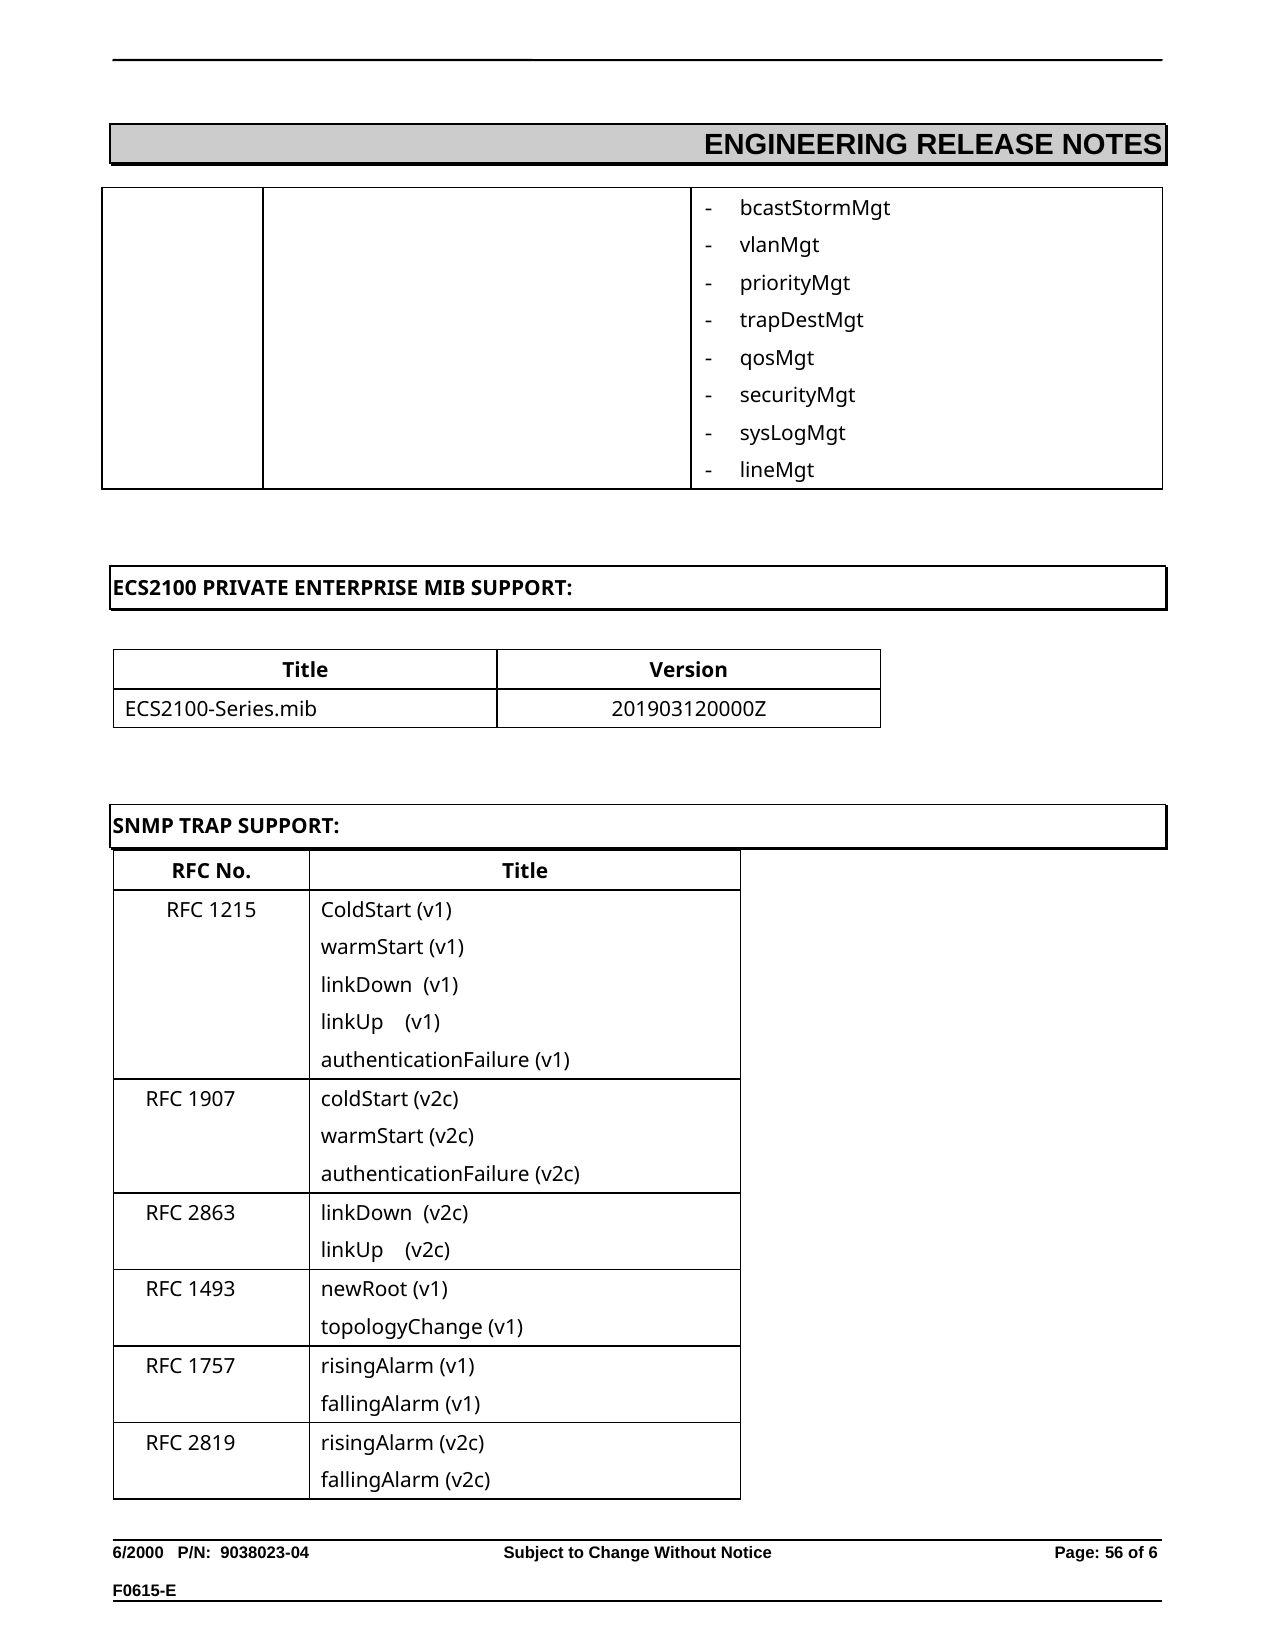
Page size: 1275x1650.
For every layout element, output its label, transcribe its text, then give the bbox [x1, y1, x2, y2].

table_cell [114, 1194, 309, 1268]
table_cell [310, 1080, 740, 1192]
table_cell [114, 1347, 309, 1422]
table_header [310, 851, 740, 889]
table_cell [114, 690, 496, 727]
text ECS2100 Private Enterprise MIB Support: [111, 567, 1165, 608]
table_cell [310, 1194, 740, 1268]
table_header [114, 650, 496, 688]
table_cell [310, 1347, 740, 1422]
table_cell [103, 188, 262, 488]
text SNMP Trap Support: [111, 805, 1165, 847]
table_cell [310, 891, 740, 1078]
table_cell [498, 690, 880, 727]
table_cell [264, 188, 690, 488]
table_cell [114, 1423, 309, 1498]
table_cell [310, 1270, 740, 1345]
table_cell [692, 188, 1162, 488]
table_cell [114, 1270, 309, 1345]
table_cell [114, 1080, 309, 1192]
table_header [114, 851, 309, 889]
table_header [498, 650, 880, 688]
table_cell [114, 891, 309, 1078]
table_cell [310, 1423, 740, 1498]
